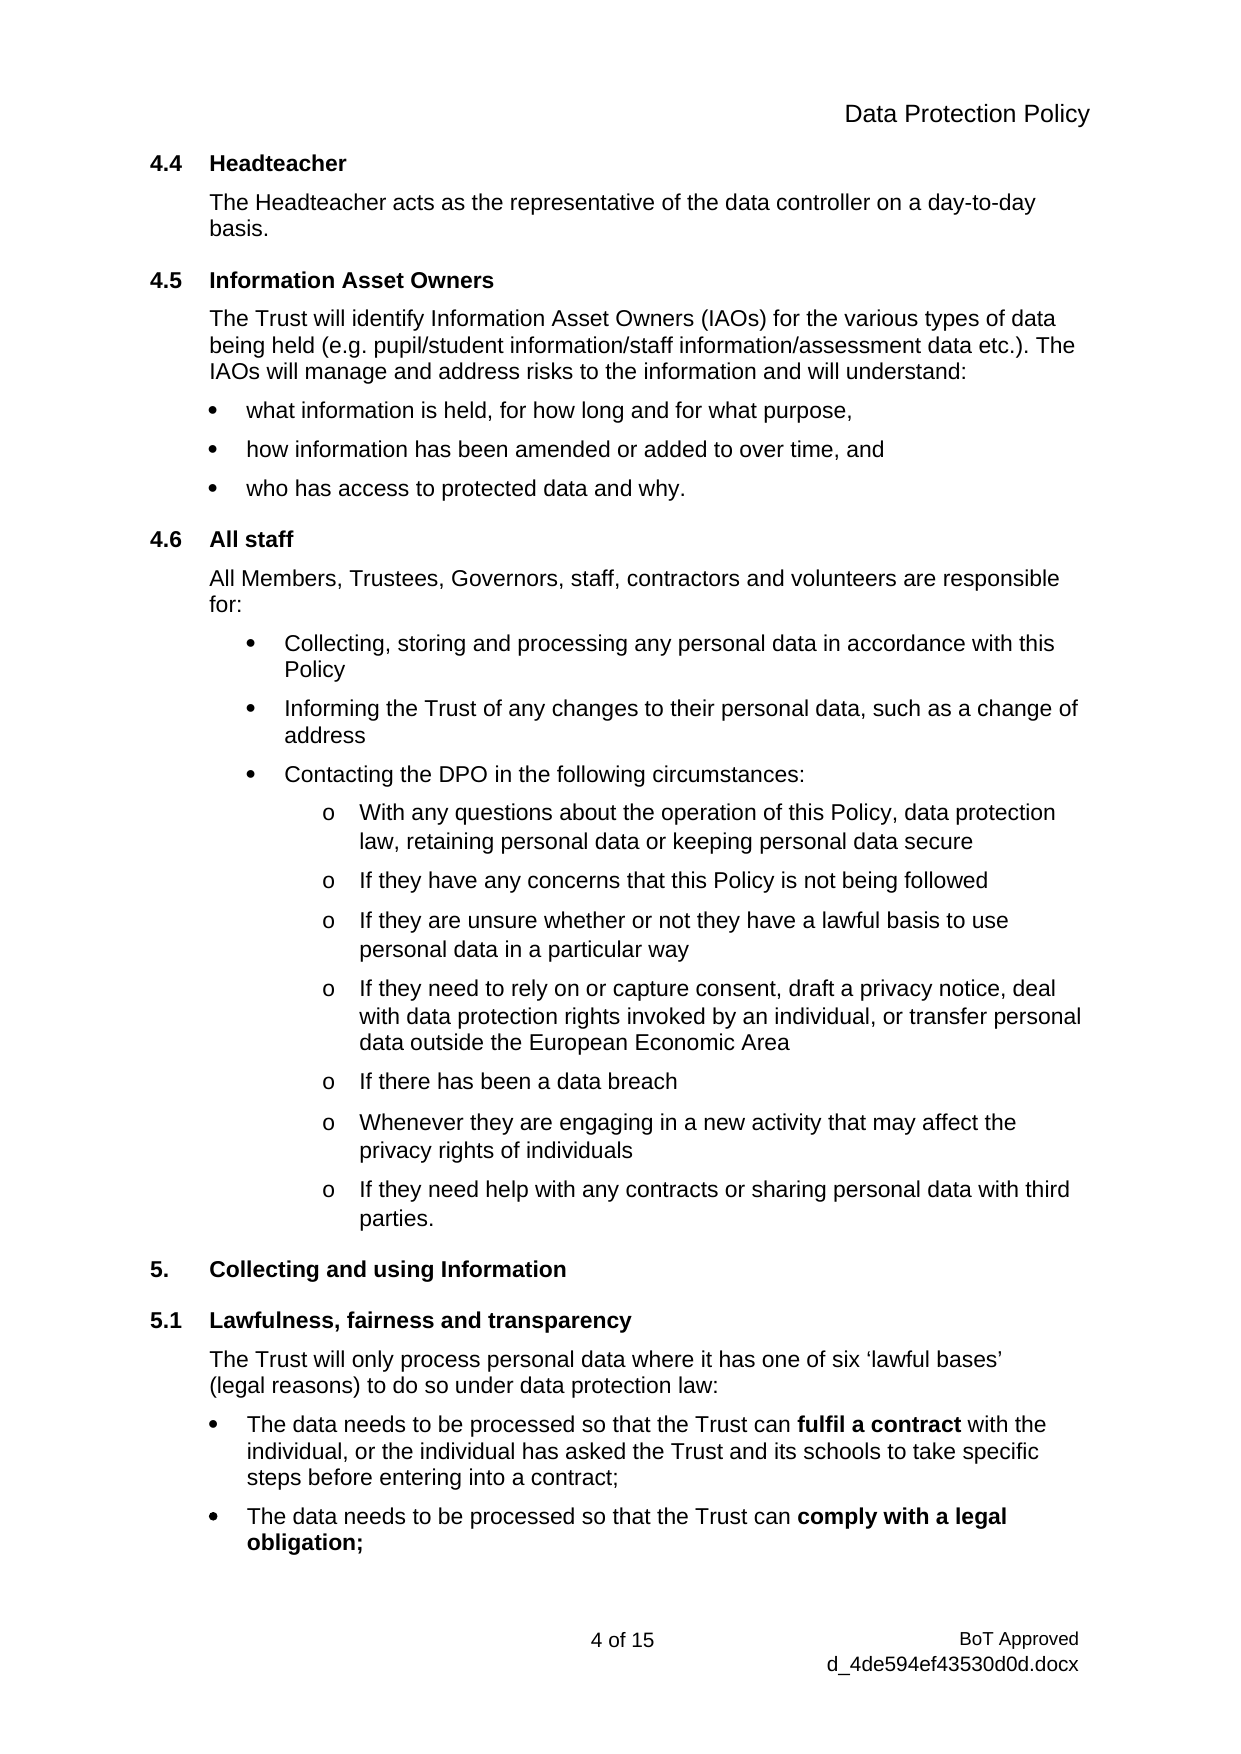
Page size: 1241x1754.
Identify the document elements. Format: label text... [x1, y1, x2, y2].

list Collecting and using Information [150, 1256, 1090, 1282]
list Collecting, storing and processing any personal data in accordance with this Policy [247, 630, 1090, 683]
list The data needs to be processed so that the Trust can fulfil a contract with the individual, or the individual has asked the Trust and its schools to take specific steps before entering into a contract; [209, 1411, 1090, 1490]
list If there has been a data breach [322, 1068, 1090, 1096]
text The Headteacher acts as the representative of the data controller on a day-to-day basis. [209, 189, 1090, 242]
list who has access to protected data and why. [209, 475, 1090, 501]
list The data needs to be processed so that the Trust can comply with a legal obligation; [209, 1503, 1090, 1556]
list If they have any concerns that this Policy is not being followed [322, 867, 1090, 895]
list Lawfulness, fairness and transparency [150, 1307, 1090, 1333]
list how information has been amended or added to over time, and [209, 436, 1090, 462]
list All staff [150, 526, 1090, 552]
list Contacting the DPO in the following circumstances: [247, 761, 1090, 787]
list If they need help with any contracts or sharing personal data with third parties. [322, 1176, 1090, 1231]
list Informing the Trust of any changes to their personal data, such as a change of address [247, 695, 1090, 748]
text The Trust will identify Information Asset Owners (IAOs) for the various types of data being held (e.g. pupil/student information/staff information/assessment data etc.). The IAOs will manage and address risks to the information and will understand: [209, 305, 1090, 384]
list With any questions about the operation of this Policy, data protection law, retaining personal data or keeping personal data secure [322, 799, 1090, 854]
list what information is held, for how long and for what purpose, [209, 397, 1090, 423]
text All Members, Trustees, Governors, staff, contractors and volunteers are responsible for: [209, 565, 1090, 618]
text The Trust will only process personal data where it has one of six ‘lawful bases’ (legal reasons) to do so under data protection law: [209, 1346, 1090, 1399]
list Headteacher [150, 150, 1090, 176]
list Whenever they are engaging in a new activity that may affect the privacy rights of individuals [322, 1109, 1090, 1164]
list Information Asset Owners [150, 267, 1090, 293]
list If they need to rely on or capture consent, draft a privacy notice, deal with data protection rights invoked by an individual, or transfer personal data outside the European Economic Area [322, 974, 1090, 1056]
list If they are unsure whether or not they have a lawful basis to use personal data in a particular way [322, 907, 1090, 962]
